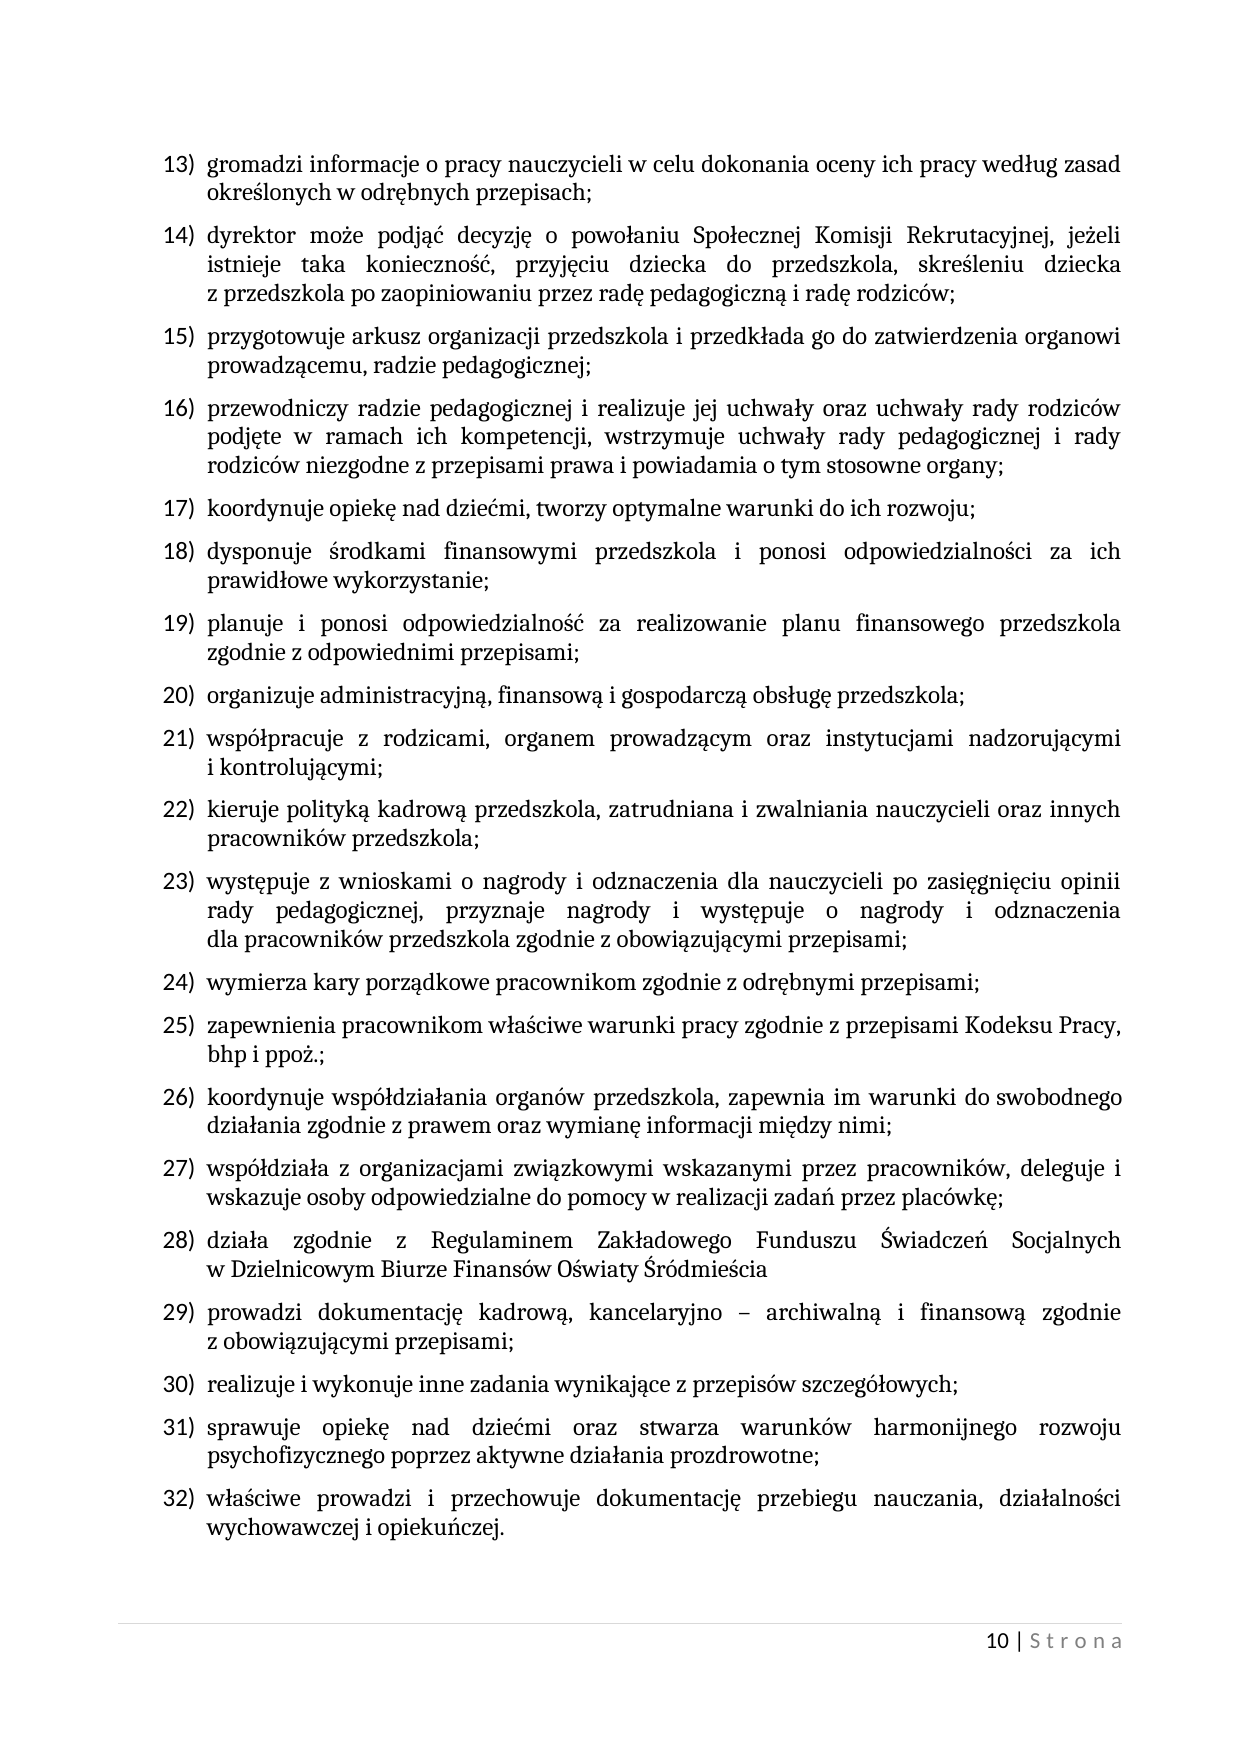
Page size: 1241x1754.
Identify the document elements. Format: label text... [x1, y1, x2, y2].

list współdziała z organizacjami związkowymi wskazanymi przez pracowników, deleguje i wskazuje osoby odpowiedzialne do pomocy w realizacji zadań przez placówkę; [162, 1152, 1122, 1212]
list dyrektor może podjąć decyzję o powołaniu Społecznej Komisji Rekrutacyjnej, jeżeli istnieje taka konieczność, przyjęciu dziecka do przedszkola, skreśleniu dziecka z przedszkola po zaopiniowaniu przez radę pedagogiczną i radę rodziców; [162, 219, 1122, 307]
list koordynuje opiekę nad dziećmi, tworzy optymalne warunki do ich rozwoju; [162, 492, 1122, 523]
list organizuje administracyjną, finansową i gospodarczą obsługę przedszkola; [162, 679, 1122, 709]
list gromadzi informacje o pracy nauczycieli w celu dokonania oceny ich pracy według zasad określonych w odrębnych przepisach; [162, 148, 1122, 207]
list występuje z wnioskami o nagrody i odznaczenia dla nauczycieli po zasięgnięciu opinii rady pedagogicznej, przyznaje nagrody i występuje o nagrody i odznaczenia dla pracowników przedszkola zgodnie z obowiązującymi przepisami; [162, 865, 1122, 953]
list kieruje polityką kadrową przedszkola, zatrudniana i zwalniania nauczycieli oraz innych pracowników przedszkola; [162, 794, 1122, 853]
list wymierza kary porządkowe pracownikom zgodnie z odrębnymi przepisami; [162, 966, 1122, 996]
list działa zgodnie z Regulaminem Zakładowego Funduszu Świadczeń Socjalnych w Dzielnicowym Biurze Finansów Oświaty Śródmieścia [162, 1224, 1122, 1283]
list planuje i ponosi odpowiedzialność za realizowanie planu finansowego przedszkola zgodnie z odpowiednimi przepisami; [162, 607, 1122, 666]
list prowadzi dokumentację kadrową, kancelaryjno – archiwalną i finansową zgodnie z obowiązującymi przepisami; [162, 1296, 1122, 1355]
list przygotowuje arkusz organizacji przedszkola i przedkłada go do zatwierdzenia organowi prowadzącemu, radzie pedagogicznej; [162, 320, 1122, 379]
list dysponuje środkami finansowymi przedszkola i ponosi odpowiedzialności za ich prawidłowe wykorzystanie; [162, 535, 1122, 594]
list koordynuje współdziałania organów przedszkola, zapewnia im warunki do swobodnego działania zgodnie z prawem oraz wymianę informacji między nimi; [162, 1081, 1122, 1140]
list zapewnienia pracownikom właściwe warunki pracy zgodnie z przepisami Kodeksu Pracy, bhp i ppoż.; [162, 1009, 1122, 1068]
list realizuje i wykonuje inne zadania wynikające z przepisów szczegółowych; [162, 1368, 1122, 1398]
list współpracuje z rodzicami, organem prowadzącym oraz instytucjami nadzorującymi i kontrolującymi; [162, 722, 1122, 781]
list właściwe prowadzi i przechowuje dokumentację przebiegu nauczania, działalności wychowawczej i opiekuńczej. [162, 1483, 1122, 1542]
list przewodniczy radzie pedagogicznej i realizuje jej uchwały oraz uchwały rady rodziców podjęte w ramach ich kompetencji, wstrzymuje uchwały rady pedagogicznej i rady rodziców niezgodne z przepisami prawa i powiadamia o tym stosowne organy; [162, 392, 1122, 480]
list sprawuje opiekę nad dziećmi oraz stwarza warunków harmonijnego rozwoju psychofizycznego poprzez aktywne działania prozdrowotne; [162, 1411, 1122, 1470]
